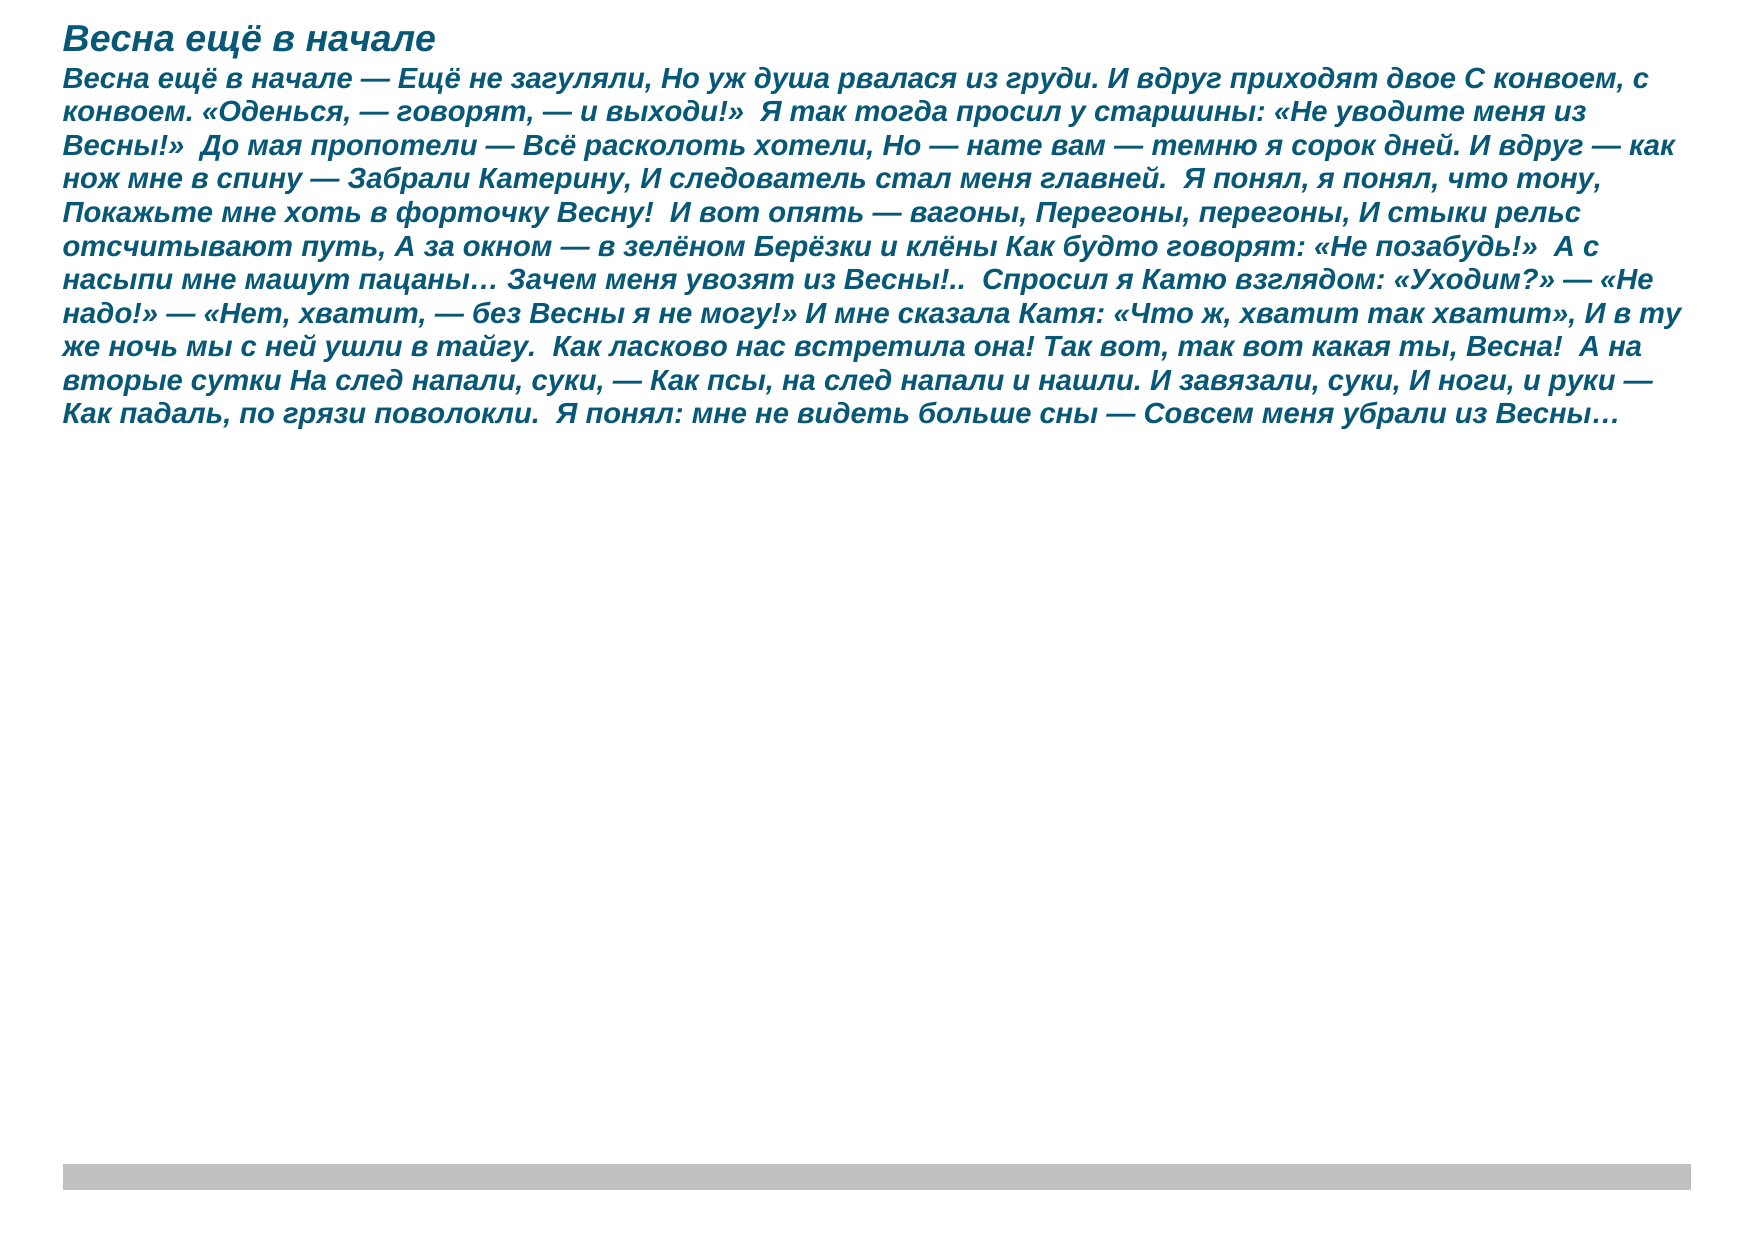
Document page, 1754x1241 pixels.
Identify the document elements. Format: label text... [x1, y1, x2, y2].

subtitle Весна ещё в начале [62, 17, 1691, 60]
text Весна ещё в начале — [62, 61, 1691, 430]
